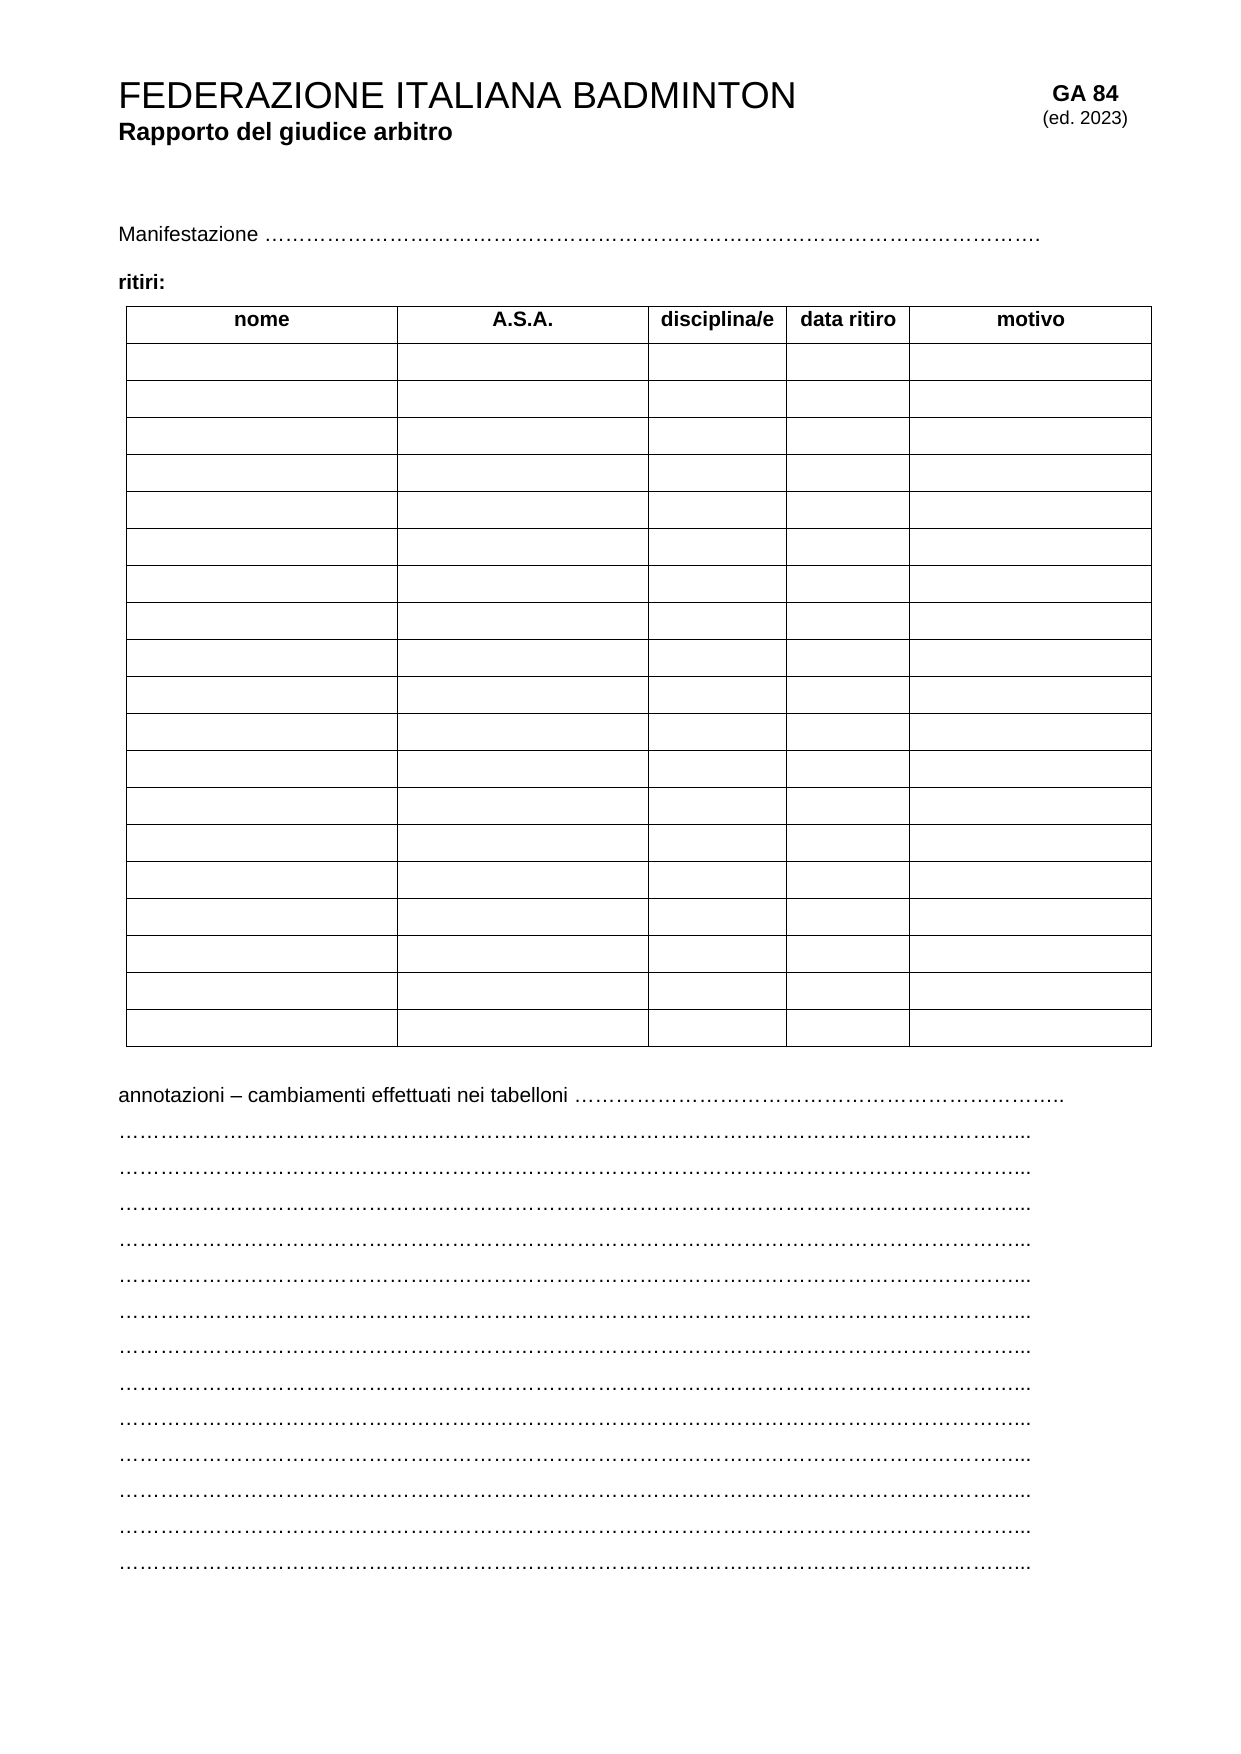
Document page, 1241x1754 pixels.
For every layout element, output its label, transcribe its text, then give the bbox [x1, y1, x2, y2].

table_cell [910, 1010, 1151, 1046]
table_cell [787, 973, 909, 1009]
table_cell [649, 714, 786, 750]
table_cell [649, 418, 786, 454]
table_cell [787, 344, 909, 380]
text Manifestazione …………………………………………………………………………………………………. [118, 222, 1122, 246]
table_cell [649, 529, 786, 565]
table_cell [910, 492, 1151, 528]
table_cell [127, 1010, 397, 1046]
table_cell [787, 529, 909, 565]
table_cell [910, 640, 1151, 676]
table_cell [649, 1010, 786, 1046]
table_cell [398, 1010, 648, 1046]
table_cell [127, 566, 397, 602]
table_cell [398, 381, 648, 417]
table_cell [787, 566, 909, 602]
table_cell [910, 603, 1151, 639]
table_cell [649, 344, 786, 380]
table_header motivo [910, 307, 1151, 343]
table_cell [910, 862, 1151, 898]
table_cell [127, 529, 397, 565]
table_header data ritiro [787, 307, 909, 343]
table_cell [787, 677, 909, 713]
text …………………………………………………………………………………………………………………... [118, 1298, 1122, 1322]
table_cell [127, 344, 397, 380]
text …………………………………………………………………………………………………………………... [118, 1334, 1122, 1358]
table_cell [127, 936, 397, 972]
table_cell [910, 899, 1151, 935]
text annotazioni – cambiamenti effettuati nei tabelloni …………………………………………………………….. [118, 1083, 1122, 1107]
table_cell [787, 751, 909, 787]
table_cell [398, 973, 648, 1009]
table_cell [127, 492, 397, 528]
table_cell [649, 825, 786, 861]
text …………………………………………………………………………………………………………………... [118, 1191, 1122, 1214]
table_cell [910, 751, 1151, 787]
table_cell [649, 566, 786, 602]
table_cell [649, 603, 786, 639]
table_cell [127, 640, 397, 676]
table_cell [649, 455, 786, 491]
table_cell [398, 677, 648, 713]
table_cell [787, 603, 909, 639]
table_cell [398, 603, 648, 639]
table_cell [649, 936, 786, 972]
table_cell [127, 899, 397, 935]
table_header disciplina/e [649, 307, 786, 343]
table_cell [787, 1010, 909, 1046]
table_cell [127, 381, 397, 417]
table_cell [398, 825, 648, 861]
table_cell [787, 899, 909, 935]
table_cell [649, 788, 786, 824]
table_cell [127, 455, 397, 491]
text …………………………………………………………………………………………………………………... [118, 1478, 1122, 1502]
table_cell [910, 418, 1151, 454]
table_cell [787, 492, 909, 528]
table_cell [127, 603, 397, 639]
table_cell [649, 640, 786, 676]
text …………………………………………………………………………………………………………………... [118, 1442, 1122, 1466]
table_cell [910, 825, 1151, 861]
table_cell [398, 751, 648, 787]
table_cell [910, 936, 1151, 972]
table_cell [787, 640, 909, 676]
table_cell [649, 862, 786, 898]
table_cell [398, 492, 648, 528]
table_cell [910, 714, 1151, 750]
table_cell [649, 973, 786, 1009]
table_cell [398, 862, 648, 898]
table_cell [398, 455, 648, 491]
table_cell [649, 381, 786, 417]
table_cell [127, 677, 397, 713]
table_header nome [127, 307, 397, 343]
text …………………………………………………………………………………………………………………... [118, 1514, 1122, 1538]
table_cell [127, 825, 397, 861]
table_cell [127, 973, 397, 1009]
table_cell [649, 492, 786, 528]
text …………………………………………………………………………………………………………………... [118, 1155, 1122, 1179]
table_cell [787, 936, 909, 972]
table_cell [398, 899, 648, 935]
table_cell [398, 936, 648, 972]
text …………………………………………………………………………………………………………………... [118, 1227, 1122, 1251]
table_cell [910, 566, 1151, 602]
table_cell [787, 455, 909, 491]
text …………………………………………………………………………………………………………………... [118, 1370, 1122, 1394]
table_cell [398, 714, 648, 750]
table_cell [910, 381, 1151, 417]
text …………………………………………………………………………………………………………………... [118, 1406, 1122, 1430]
table_cell [910, 788, 1151, 824]
table_cell [910, 344, 1151, 380]
table_cell [787, 381, 909, 417]
text …………………………………………………………………………………………………………………... [118, 1550, 1122, 1574]
table_cell [649, 677, 786, 713]
table_cell [787, 825, 909, 861]
table_cell [787, 862, 909, 898]
text …………………………………………………………………………………………………………………... [118, 1119, 1122, 1143]
table_cell [649, 751, 786, 787]
table_cell [910, 455, 1151, 491]
table_cell [787, 418, 909, 454]
table_cell [398, 418, 648, 454]
table_cell [910, 677, 1151, 713]
table_cell [398, 640, 648, 676]
table_cell [127, 714, 397, 750]
text …………………………………………………………………………………………………………………... [118, 1262, 1122, 1286]
table_cell [127, 862, 397, 898]
table_cell [910, 973, 1151, 1009]
table_cell [127, 788, 397, 824]
table_cell [398, 566, 648, 602]
table_cell [910, 529, 1151, 565]
table_cell [787, 788, 909, 824]
text ritiri: [118, 270, 1122, 294]
table_cell [398, 529, 648, 565]
table_cell [127, 418, 397, 454]
table_cell [127, 751, 397, 787]
table_cell [398, 344, 648, 380]
table_cell [649, 899, 786, 935]
table_header A.S.A. [398, 307, 648, 343]
table_cell [398, 788, 648, 824]
table_cell [787, 714, 909, 750]
